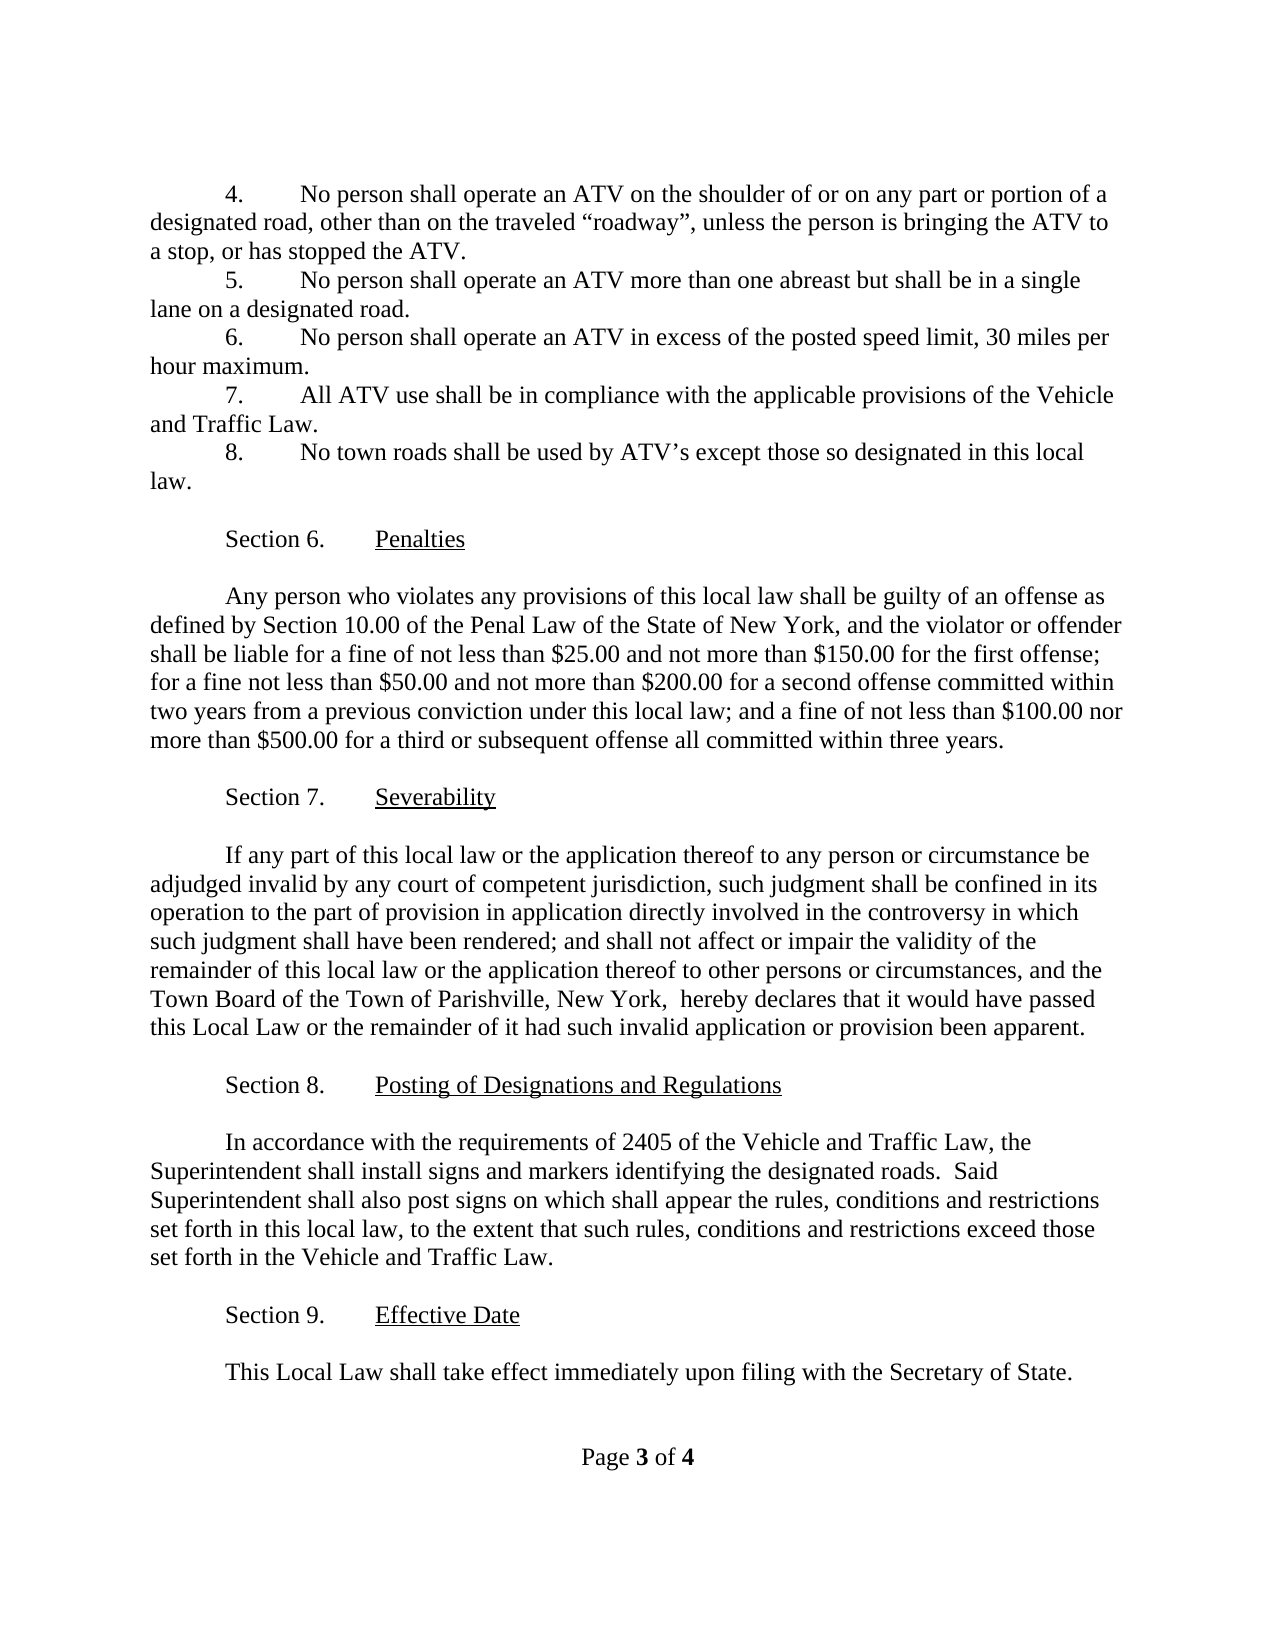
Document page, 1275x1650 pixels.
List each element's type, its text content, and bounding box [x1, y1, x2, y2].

text 8. No town roads shall be used by ATV’s except those so designated in this local law. [150, 437, 1125, 495]
text If any part of this local law or the application thereof to any person or circumstance be adjudged invalid by any court of competent jurisdiction, such judgment shall be confined in its operation to the part of provision in application directly involved in the controversy in which such judgment shall have been rendered; and shall not affect or impair the validity of the remainder of this local law or the application thereof to other persons or circumstances, and the Town Board of the Town of Parishville, New York, hereby declares that it would have passed this Local Law or the remainder of it had such invalid application or provision been apparent. [150, 840, 1125, 1041]
text 5. No person shall operate an ATV more than one abreast but shall be in a single lane on a designated road. [150, 265, 1125, 322]
text Any person who violates any provisions of this local law shall be guilty of an offense as defined by Section 10.00 of the Penal Law of the State of New York, and the violator or offender shall be liable for a fine of not less than $25.00 and not more than $150.00 for the first offense; for a fine not less than $50.00 and not more than $200.00 for a second offense committed within two years from a previous conviction under this local law; and a fine of not less than $100.00 nor more than $500.00 for a third or subsequent offense all committed within three years. [150, 581, 1125, 754]
text Section 7. Severability [150, 782, 1125, 811]
text Section 9. Effective Date [150, 1300, 1125, 1329]
text This Local Law shall take effect immediately upon filing with the Secretary of State. [150, 1357, 1125, 1386]
text In accordance with the requirements of 2405 of the Vehicle and Traffic Law, the Superintendent shall install signs and markers identifying the designated roads. Said Superintendent shall also post signs on which shall appear the rules, conditions and restrictions set forth in this local law, to the extent that such rules, conditions and restrictions exceed those set forth in the Vehicle and Traffic Law. [150, 1127, 1125, 1271]
text Section 6. Penalties [150, 524, 1125, 552]
text Section 8. Posting of Designations and Regulations [150, 1070, 1125, 1099]
text 6. No person shall operate an ATV in excess of the posted speed limit, 30 miles per hour maximum. [150, 322, 1125, 380]
text 7. All ATV use shall be in compliance with the applicable provisions of the Vehicle and Traffic Law. [150, 380, 1125, 437]
text 4. No person shall operate an ATV on the shoulder of or on any part or portion of a designated road, other than on the traveled “roadway”, unless the person is bringing the ATV to a stop, or has stopped the ATV. [150, 179, 1125, 265]
